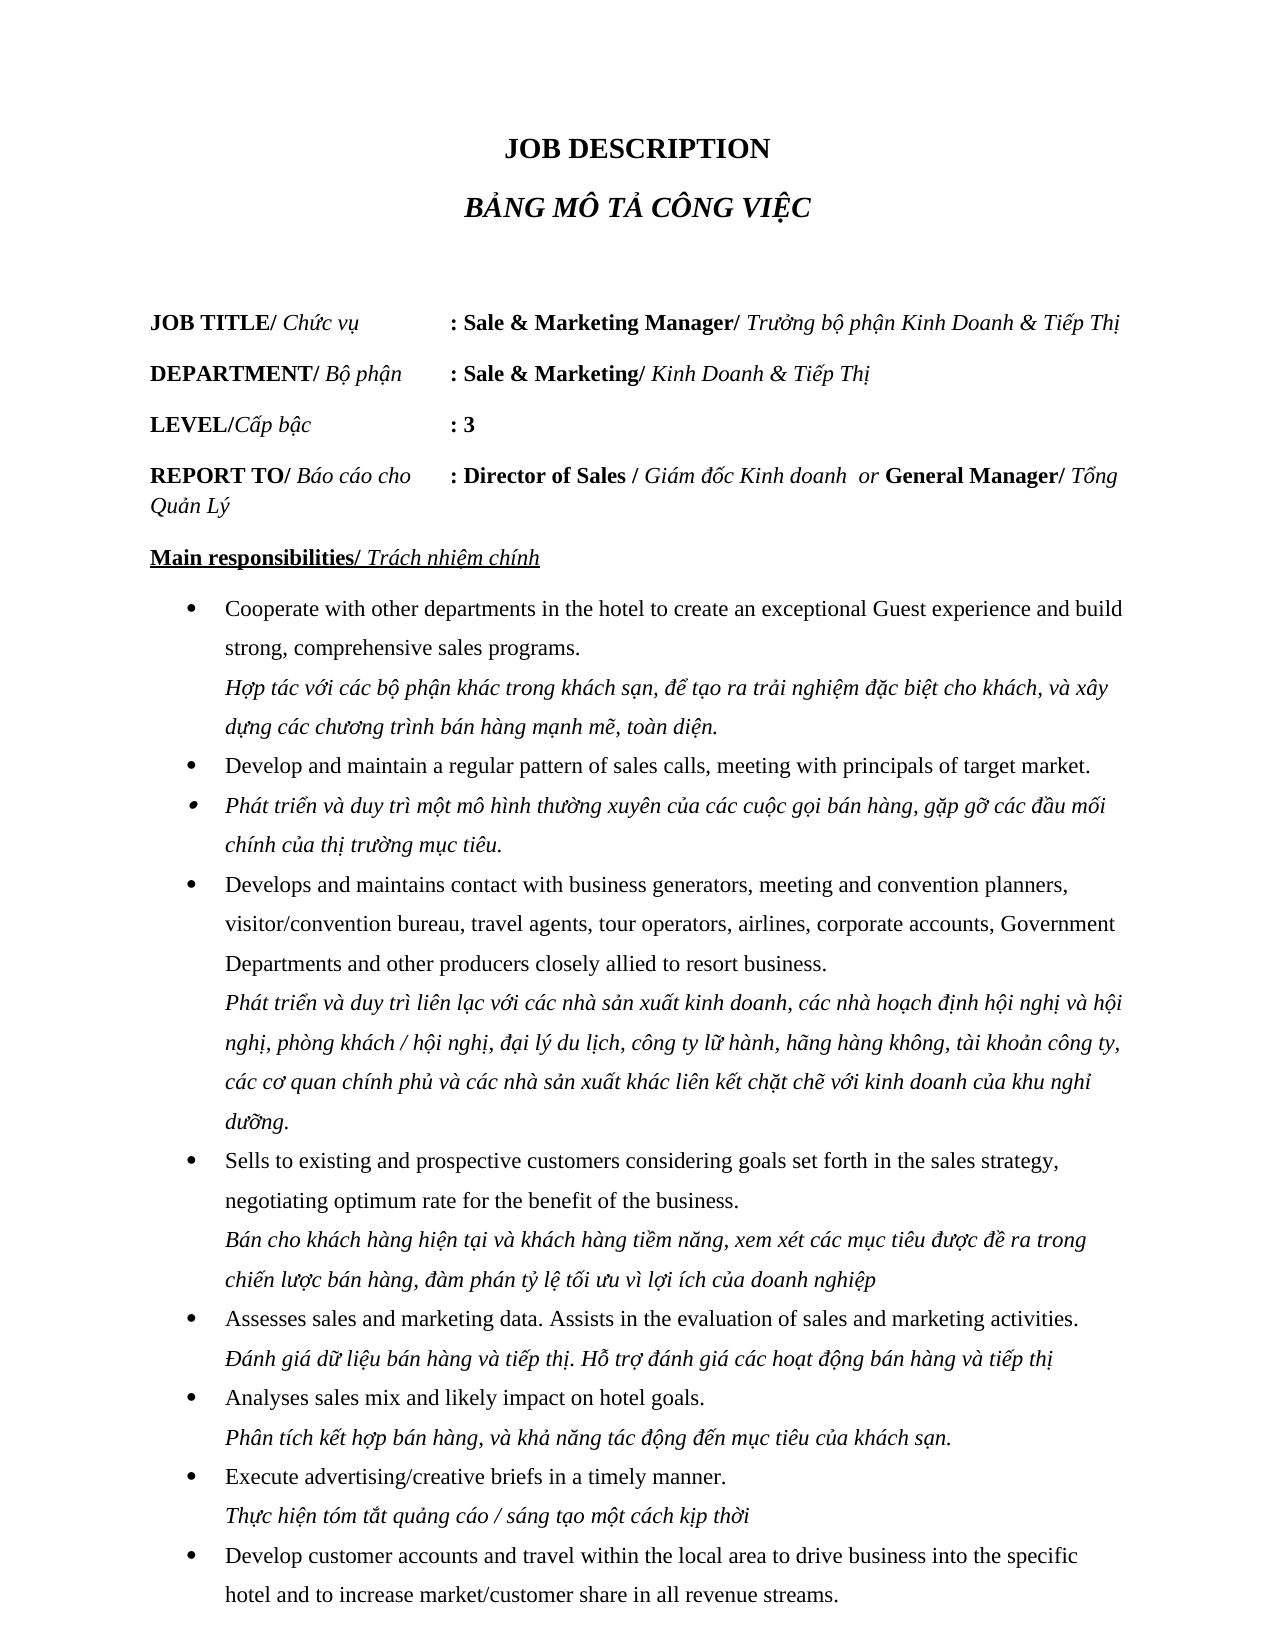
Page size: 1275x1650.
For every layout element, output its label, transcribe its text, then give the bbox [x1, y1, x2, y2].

text Hợp tác với các bộ phận khác trong khách sạn, để tạo ra trải nghiệm đặc biệt cho khách, và xây dựng các chương trình bán hàng mạnh mẽ, toàn diện. [225, 673, 1125, 739]
text Đánh giá dữ liệu bán hàng và tiếp thị. Hỗ trợ đánh giá các hoạt động bán hàng và tiếp thị [225, 1345, 1125, 1371]
list Assesses sales and marketing data. Assists in the evaluation of sales and marketing activities. [187, 1305, 1125, 1332]
text Bán cho khách hàng hiện tại và khách hàng tiềm năng, xem xét các mục tiêu được đề ra trong chiến lược bán hàng, đàm phán tỷ lệ tối ưu vì lợi ích của doanh nghiệp [225, 1226, 1125, 1292]
list Develop and maintain a regular pattern of sales calls, meeting with principals of target market. [187, 752, 1125, 779]
text Phát triển và duy trì liên lạc với các nhà sản xuất kinh doanh, các nhà hoạch định hội nghị và hội nghị, phòng khách / hội nghị, đại lý du lịch, công ty lữ hành, hãng hàng không, tài khoản công ty, các cơ quan chính phủ và các nhà sản xuất khác liên kết chặt chẽ với kinh doanh của khu nghỉ dưỡng. [225, 989, 1125, 1134]
list Develops and maintains contact with business generators, meeting and convention planners, visitor/convention bureau, travel agents, tour operators, airlines, corporate accounts, Government Departments and other producers closely allied to resort business. [187, 871, 1125, 976]
list Execute advertising/creative briefs in a timely manner. [187, 1463, 1125, 1489]
text Main responsibilities/ Trách nhiệm chính [150, 543, 1125, 570]
list Sells to existing and prospective customers considering goals set forth in the sales strategy, negotiating optimum rate for the benefit of the business. [187, 1147, 1125, 1213]
list Phát triển và duy trì một mô hình thường xuyên của các cuộc gọi bán hàng, gặp gỡ các đầu mối chính của thị trường mục tiêu. [187, 792, 1125, 858]
text Phân tích kết hợp bán hàng, và khả năng tác động đến mục tiêu của khách sạn. [225, 1424, 1125, 1450]
list Cooperate with other departments in the hotel to create an exceptional Guest experience and build strong, comprehensive sales programs. [187, 594, 1125, 660]
text BẢNG MÔ TẢ CÔNG VIỆC [150, 190, 1125, 224]
text Thực hiện tóm tắt quảng cáo / sáng tạo một cách kịp thời [225, 1503, 1125, 1529]
text JOB TITLE/ Chức vụ : Sale & Marketing Manager/ Trưởng bộ phận Kinh Doanh & Tiếp Thị [150, 309, 1125, 336]
text DEPARTMENT/ Bộ phận : Sale & Marketing/ Kinh Doanh & Tiếp Thị [150, 360, 1125, 387]
text JOB DESCRIPTION [150, 131, 1125, 164]
list Develop customer accounts and travel within the local area to drive business into the specific hotel and to increase market/customer share in all revenue streams. [187, 1542, 1125, 1608]
text REPORT TO/ Báo cáo cho : Director of Sales / Giám đốc Kinh doanh or General Manager/ Tổng Quản Lý [150, 462, 1125, 519]
text LEVEL/Cấp bậc : 3 [150, 411, 1125, 438]
list Analyses sales mix and likely impact on hotel goals. [187, 1384, 1125, 1411]
